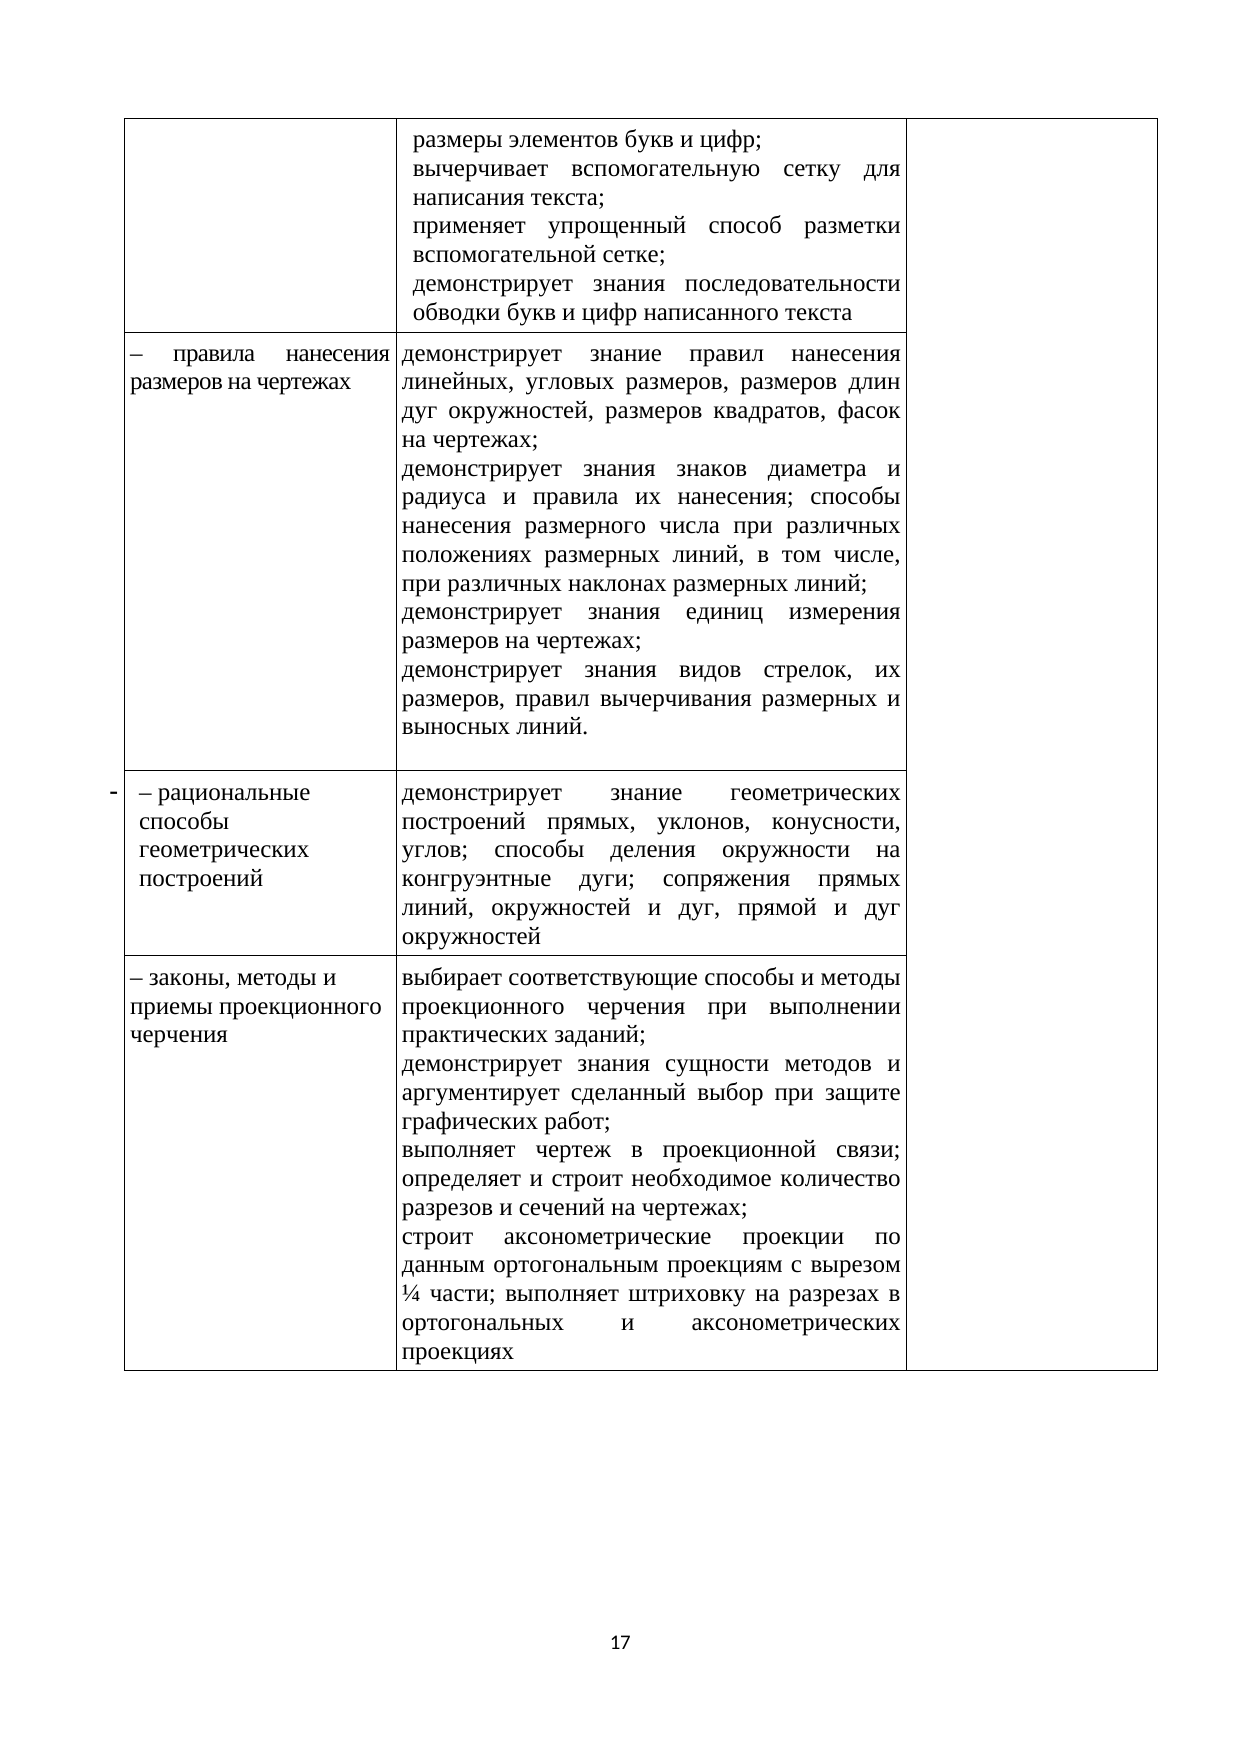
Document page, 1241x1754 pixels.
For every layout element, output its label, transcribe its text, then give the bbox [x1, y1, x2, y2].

table_cell – законы, методы и приемы проекционного черчения [125, 956, 396, 1370]
table_cell демонстрирует знание геометрических построений прямых, уклонов, конусности, углов; способы деления окружности на конгруэнтные дуги; сопряжения прямых линий, окружностей и дуг, прямой и дуг окружностей [397, 771, 906, 955]
table_cell – правила нанесения размеров на чертежах [125, 333, 396, 770]
table_cell выбирает соответствующие способы и методы проекционного черчения при выполнении практических заданий; демонстрирует знания сущности методов и аргументирует сделанный выбор при защите графических работ; выполняет чертеж в проекционной связи; определяет и строит необходимое количество разрезов и сечений на чертежах; строит аксонометрические проекции по данным ортогональным проекциям с вырезом ¼ части; выполняет штриховку на разрезах в ортогональных и аксонометрических проекциях [397, 956, 906, 1370]
table_cell – рациональные способы геометрических построений [125, 771, 396, 955]
table_cell демонстрирует знание правил нанесения линейных, угловых размеров, размеров длин дуг окружностей, размеров квадратов, фасок на чертежах; демонстрирует знания знаков диаметра и радиуса и правила их нанесения; способы нанесения размерного числа при различных положениях размерных линий, в том числе, при различных наклонах размерных линий; демонстрирует знания единиц измерения размеров на чертежах; демонстрирует знания видов стрелок, их размеров, правил вычерчивания размерных и выносных линий. [397, 333, 906, 770]
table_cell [125, 119, 396, 331]
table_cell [397, 119, 906, 331]
